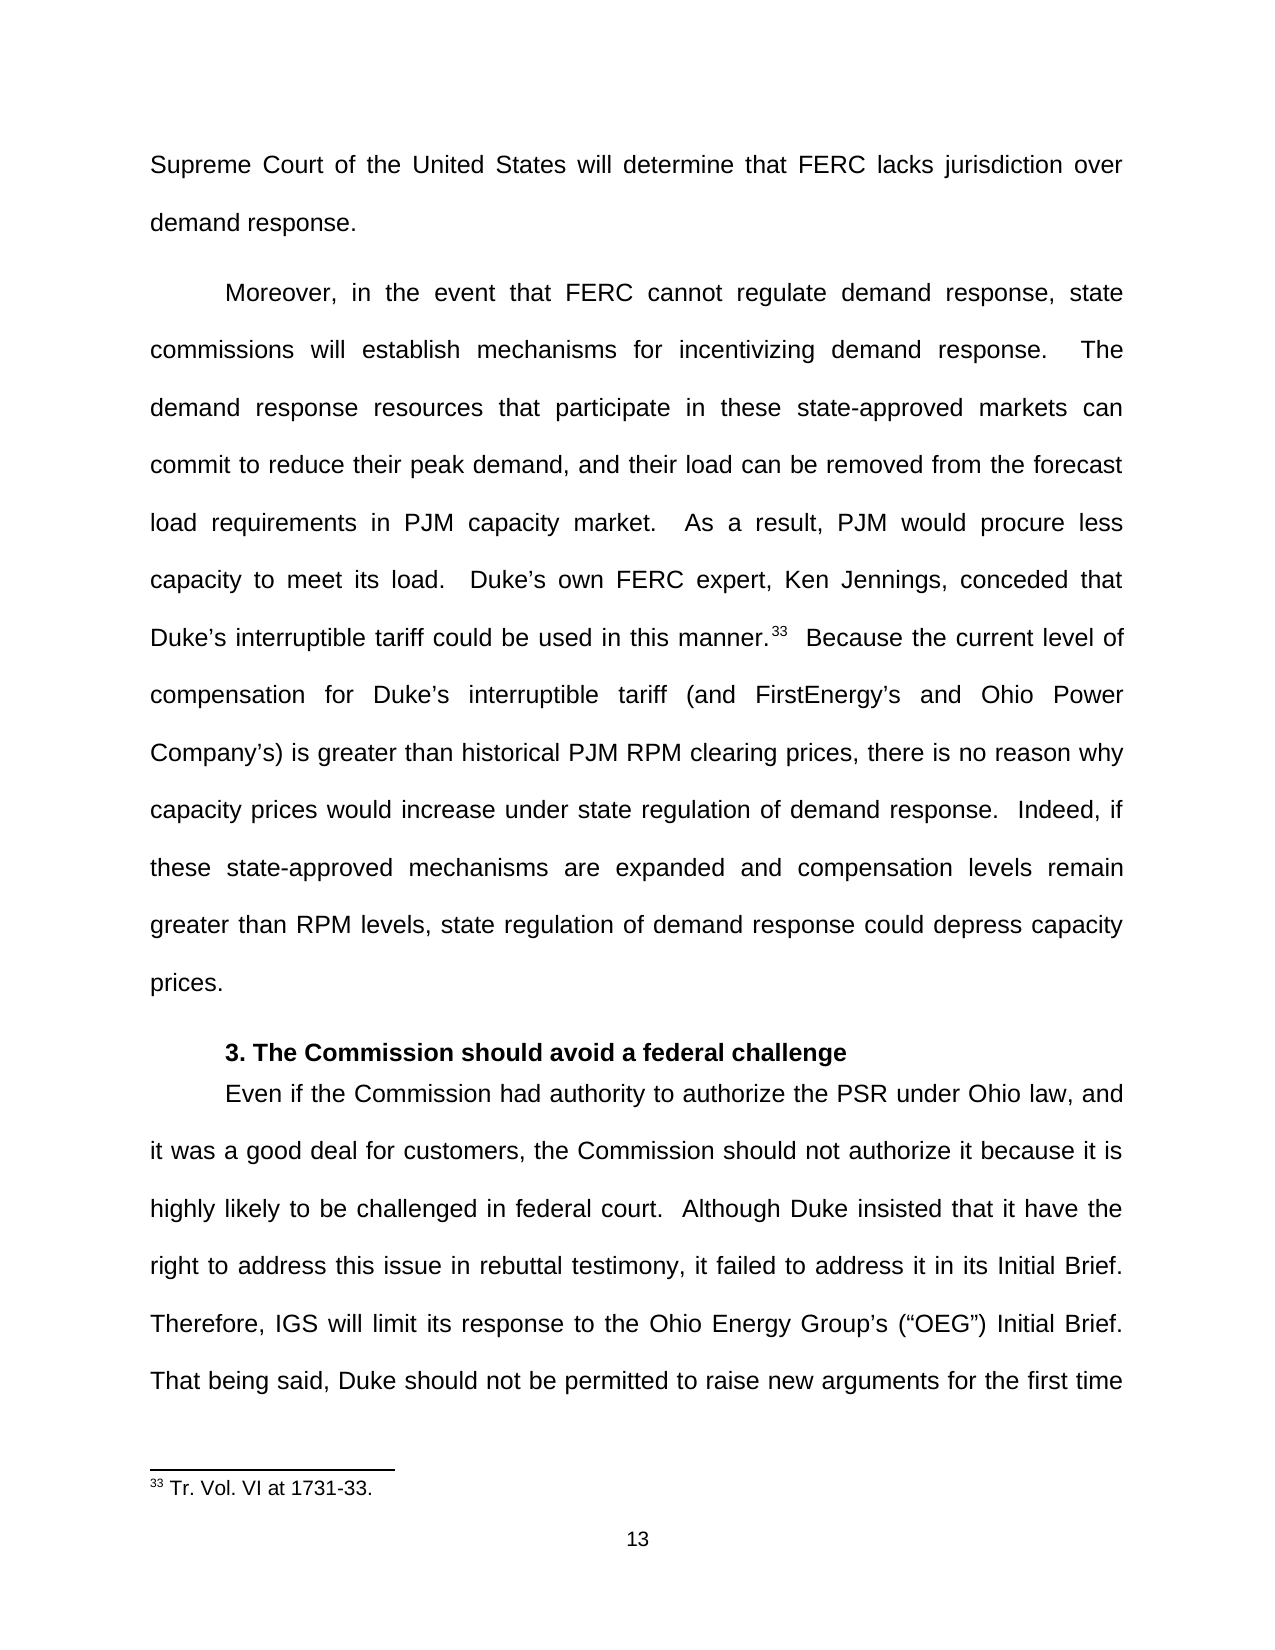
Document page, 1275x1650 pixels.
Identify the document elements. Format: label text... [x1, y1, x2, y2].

text 3. The Commission should avoid a federal challenge [150, 1037, 1125, 1066]
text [150, 1079, 1125, 1395]
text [150, 150, 1125, 236]
text Moreover, in the event that FERC cannot regulate demand response, state commissions will establish mechanisms for incentivizing demand response. The demand response resources that participate in these state-approved markets can commit to reduce their peak demand, and their load can be removed from the forecast load requirements in PJM capacity market. As a result, PJM would procure less capacity to meet its load. Duke’s own FERC expert, Ken Jennings, conceded that Duke’s interruptible tariff could be used in this manner. Because the current level of compensation for Duke’s interruptible tariff (and FirstEnergy’s and Ohio Power Company’s) is greater than historical PJM RPM clearing prices, there is no reason why capacity prices would increase under state regulation of demand response. Indeed, if these state-approved mechanisms are expanded and compensation levels remain greater than RPM levels, state regulation of demand response could depress capacity prices. [150, 277, 1125, 996]
